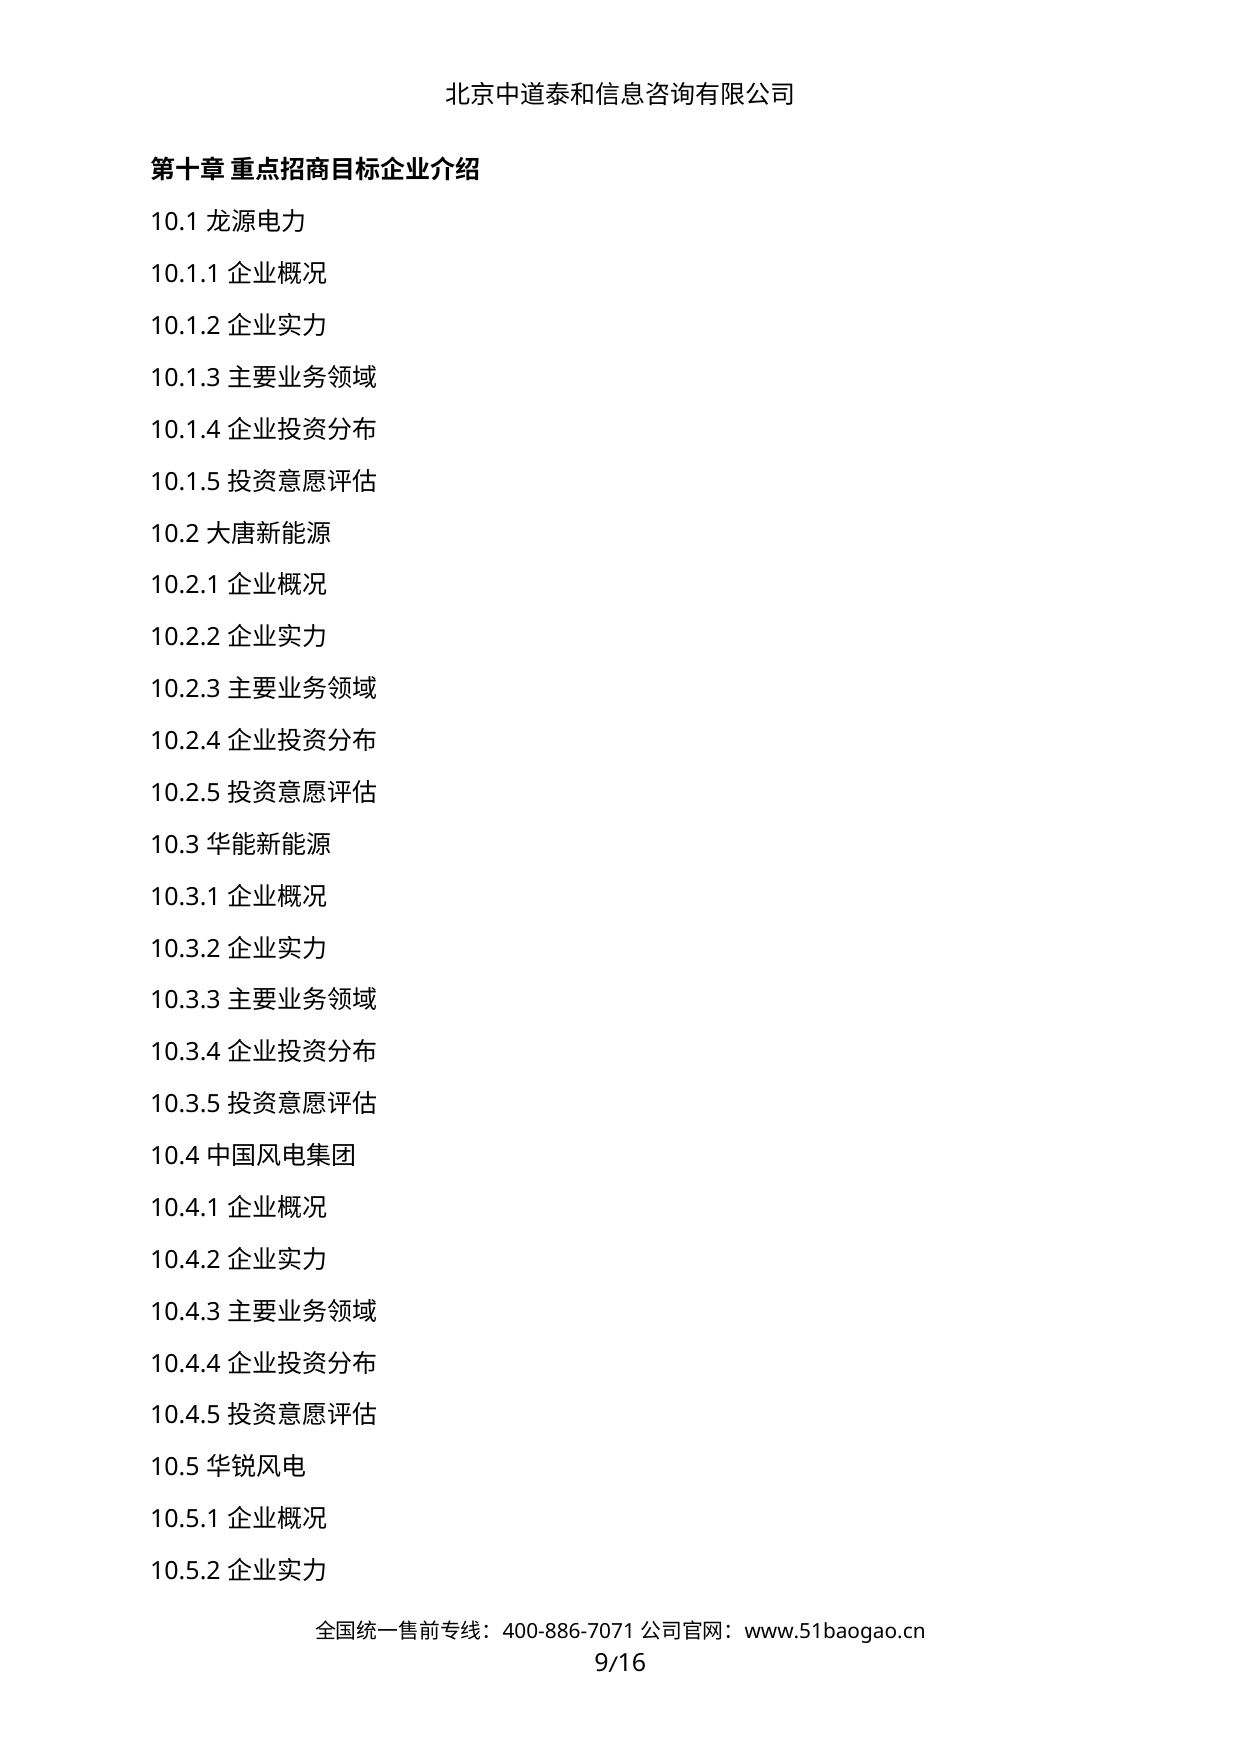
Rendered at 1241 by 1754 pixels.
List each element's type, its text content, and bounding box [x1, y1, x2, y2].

text 10.1.3 主要业务领域 [150, 357, 1090, 394]
text 10.4.4 企业投资分布 [150, 1343, 1090, 1379]
text 10.2.4 企业投资分布 [150, 721, 1090, 757]
text 10.4.5 投资意愿评估 [150, 1395, 1090, 1431]
text 10.3.5 投资意愿评估 [150, 1084, 1090, 1120]
text 10.2.5 投资意愿评估 [150, 772, 1090, 809]
text 第十章 重点招商目标企业介绍 [150, 150, 1090, 186]
text 10.4.2 企业实力 [150, 1239, 1090, 1276]
text 10.3.2 企业实力 [150, 928, 1090, 964]
text 10.2.2 企业实力 [150, 617, 1090, 653]
text 10.1.5 投资意愿评估 [150, 461, 1090, 497]
text 10.3 华能新能源 [150, 824, 1090, 861]
text 10.4 中国风电集团 [150, 1136, 1090, 1172]
text 10.3.1 企业概况 [150, 876, 1090, 912]
text 10.2.1 企业概况 [150, 565, 1090, 601]
text 10.5 华锐风电 [150, 1447, 1090, 1483]
text 10.4.1 企业概况 [150, 1187, 1090, 1224]
text 10.1 龙源电力 [150, 202, 1090, 238]
text 10.1.2 企业实力 [150, 306, 1090, 342]
text 10.1.1 企业概况 [150, 254, 1090, 290]
text 10.5.2 企业实力 [150, 1551, 1090, 1587]
text 10.1.4 企业投资分布 [150, 409, 1090, 446]
text 10.4.3 主要业务领域 [150, 1291, 1090, 1327]
text 10.3.3 主要业务领域 [150, 980, 1090, 1016]
text 10.5.1 企业概况 [150, 1499, 1090, 1535]
text 10.2 大唐新能源 [150, 513, 1090, 549]
text 10.3.4 企业投资分布 [150, 1032, 1090, 1068]
text 10.2.3 主要业务领域 [150, 669, 1090, 705]
